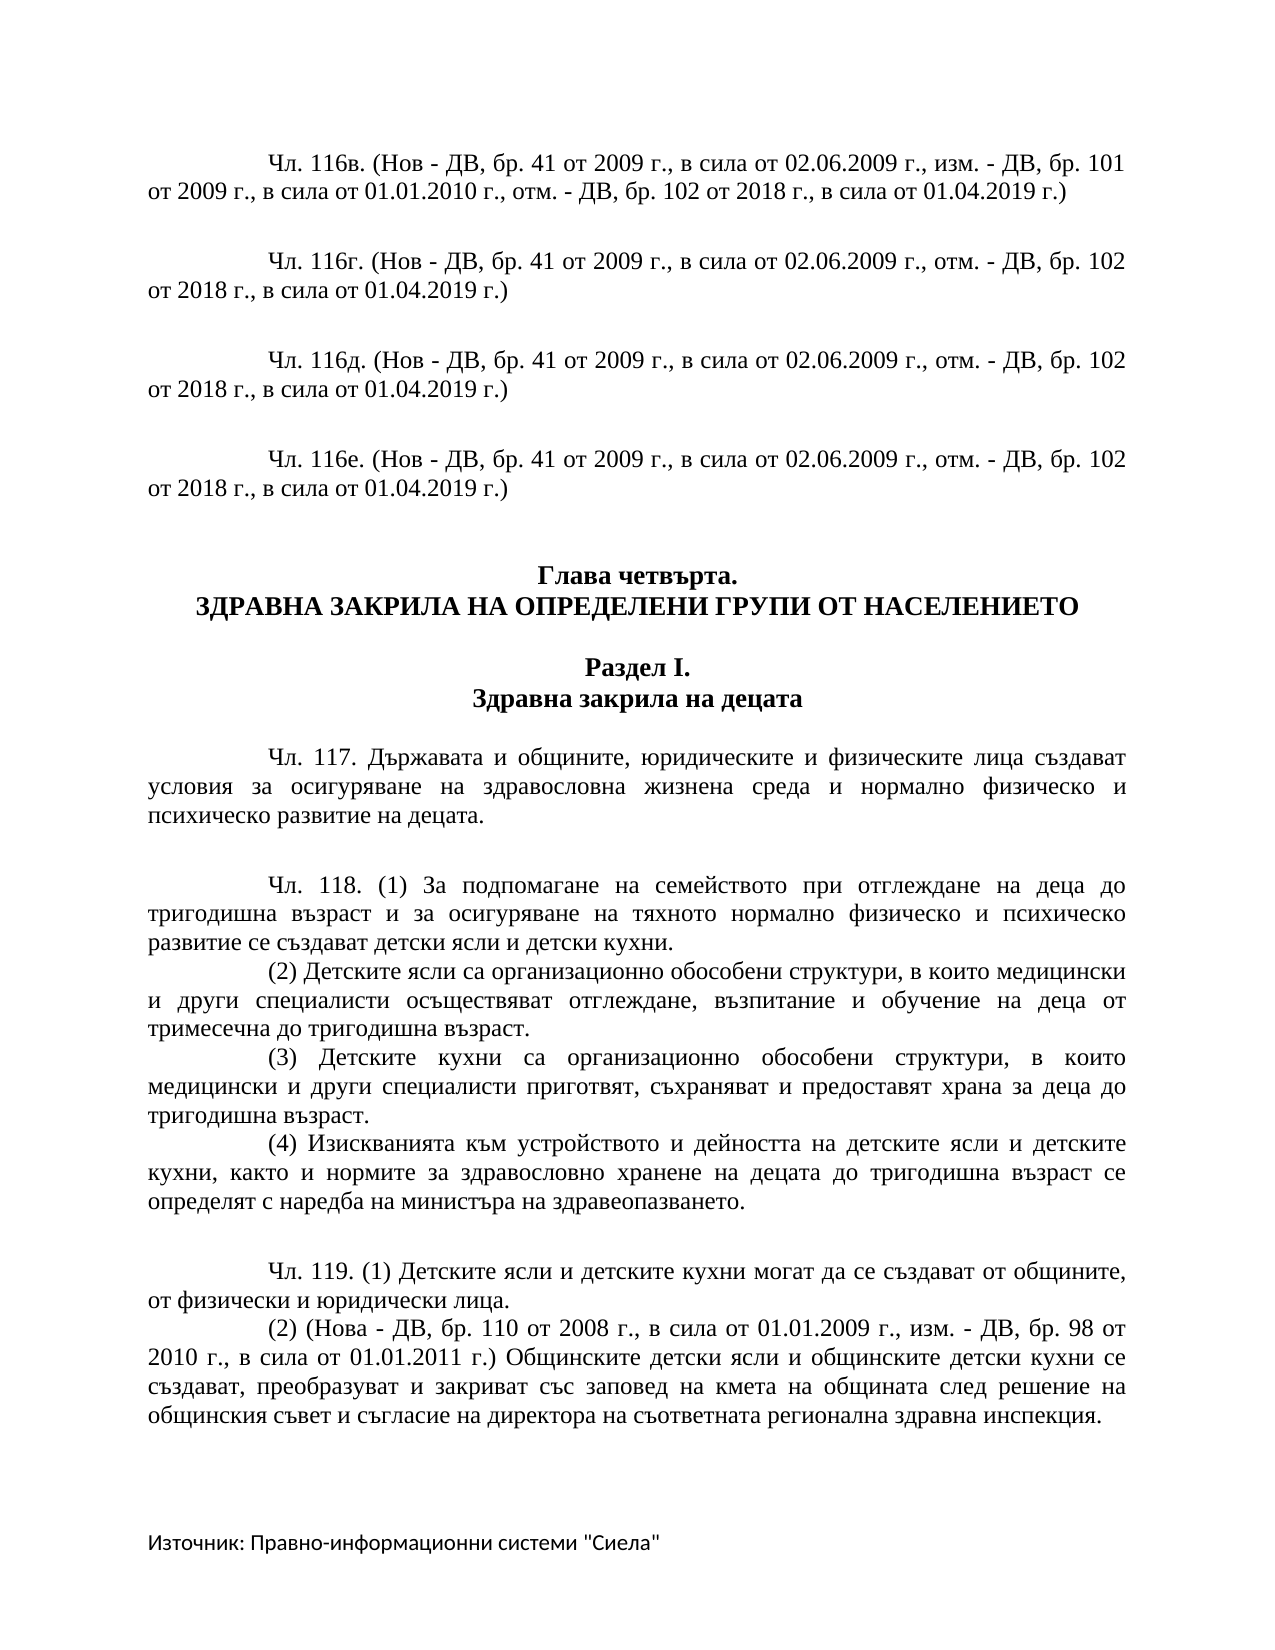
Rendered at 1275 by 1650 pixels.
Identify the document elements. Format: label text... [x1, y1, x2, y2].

text (3) Детските кухни са организационно обособени структури, в които медицински и други специалисти приготвят, съхраняват и предоставят храна за деца до тригодишна възраст. [148, 1042, 1127, 1128]
text Чл. 116д. (Нов - ДВ, бр. 41 от 2009 г., в сила от 02.06.2009 г., отм. - ДВ, бр. 102 от 2018 г., в сила от 01.04.2019 г.) [148, 345, 1127, 403]
text (2) Детските ясли са организационно обособени структури, в които медицински и други специалисти осъществяват отглеждане, възпитание и обучение на деца от тримесечна до тригодишна възраст. [148, 956, 1127, 1042]
text (4) Изискванията към устройството и дейността на детските ясли и детските кухни, както и нормите за здравословно хранене на децата до тригодишна възраст се определят с наредба на министъра на здравеопазването. [148, 1128, 1127, 1215]
text Чл. 118. (1) За подпомагане на семейството при отглеждане на деца до тригодишна възраст и за осигуряване на тяхното нормално физическо и психическо развитие се създават детски ясли и детски кухни. [148, 870, 1127, 956]
text Глава четвърта. ЗДРАВНА ЗАКРИЛА НА ОПРЕДЕЛЕНИ ГРУПИ ОТ НАСЕЛЕНИЕТО [148, 559, 1127, 622]
text Раздел I. Здравна закрила на децата [148, 651, 1127, 713]
text (2) (Нова - ДВ, бр. 110 от 2008 г., в сила от 01.01.2009 г., изм. - ДВ, бр. 98 от 2010 г., в сила от 01.01.2011 г.) Общинските детски ясли и общинските детски кухни се създават, преобразуват и закриват със заповед на кмета на общината след решение на общинския съвет и съгласие на директора на съответната регионална здравна инспекция. [148, 1313, 1127, 1428]
text Чл. 119. (1) Детските ясли и детските кухни могат да се създават от общините, от физически и юридически лица. [148, 1256, 1127, 1313]
text Чл. 116г. (Нов - ДВ, бр. 41 от 2009 г., в сила от 02.06.2009 г., отм. - ДВ, бр. 102 от 2018 г., в сила от 01.04.2019 г.) [148, 246, 1127, 304]
text Чл. 117. Държавата и общините, юридическите и физическите лица създават условия за осигуряване на здравословна жизнена среда и нормално физическо и психическо развитие на децата. [148, 742, 1127, 828]
text Чл. 116е. (Нов - ДВ, бр. 41 от 2009 г., в сила от 02.06.2009 г., отм. - ДВ, бр. 102 от 2018 г., в сила от 01.04.2019 г.) [148, 444, 1127, 501]
text Чл. 116в. (Нов - ДВ, бр. 41 от 2009 г., в сила от 02.06.2009 г., изм. - ДВ, бр. 101 от 2009 г., в сила от 01.01.2010 г., отм. - ДВ, бр. 102 от 2018 г., в сила от 01.04.2019 г.) [148, 148, 1127, 205]
